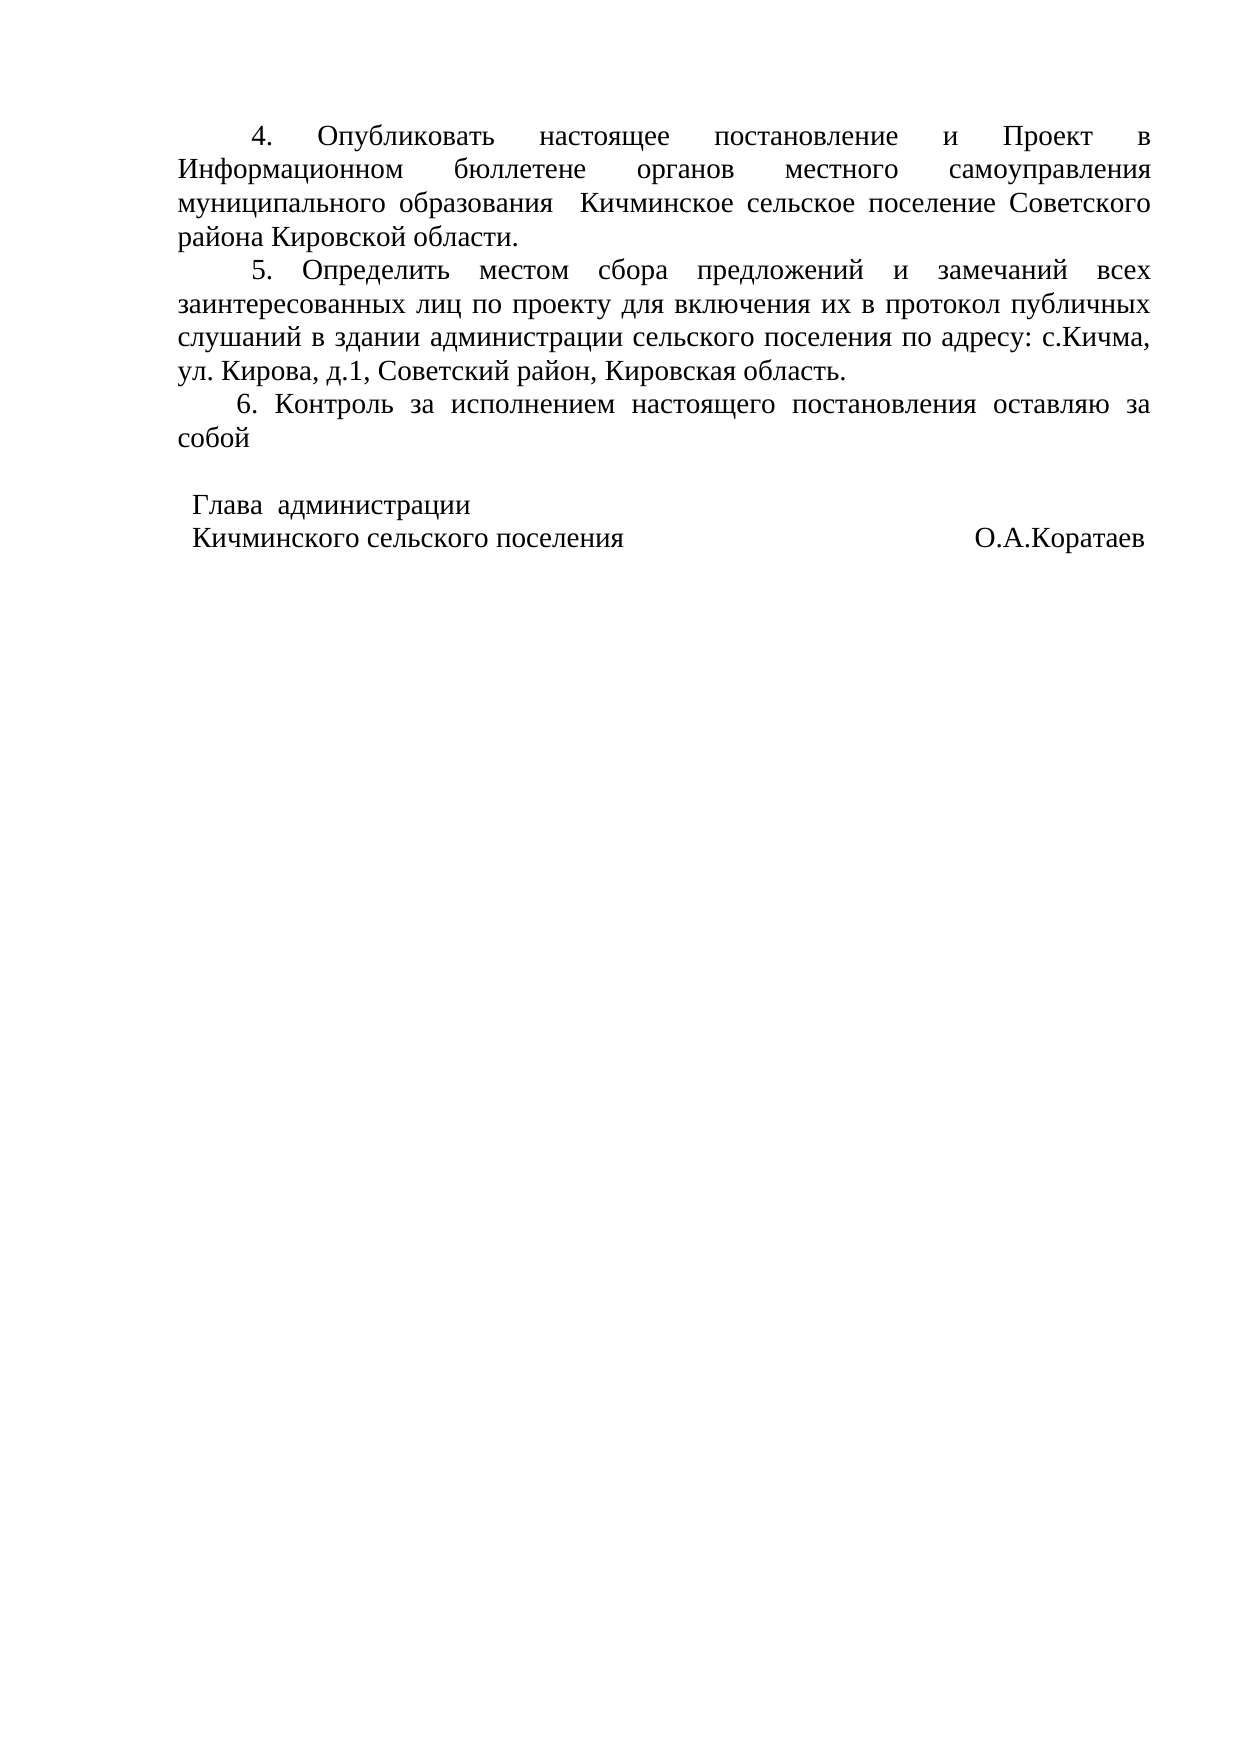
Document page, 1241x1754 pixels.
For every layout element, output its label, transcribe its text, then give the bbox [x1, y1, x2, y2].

text 6. Контроль за исполнением настоящего постановления оставляю за собой [177, 386, 1152, 453]
text 5. Определить местом сбора предложений и замечаний всех заинтересованных лиц по проекту для включения их в протокол публичных слушаний в здании администрации сельского поселения по адресу: с.Кичма, ул. Кирова, д.1, Советский район, Кировская область. [177, 252, 1152, 386]
text 4. Опубликовать настоящее постановление и Проект в Информационном бюллетене органов местного самоуправления муниципального образования Кичминское сельское поселение Советского района Кировской области. [177, 118, 1152, 252]
text Кичминского сельского поселения О.А.Коратаев [177, 521, 1152, 554]
text Глава администрации [177, 487, 1152, 521]
